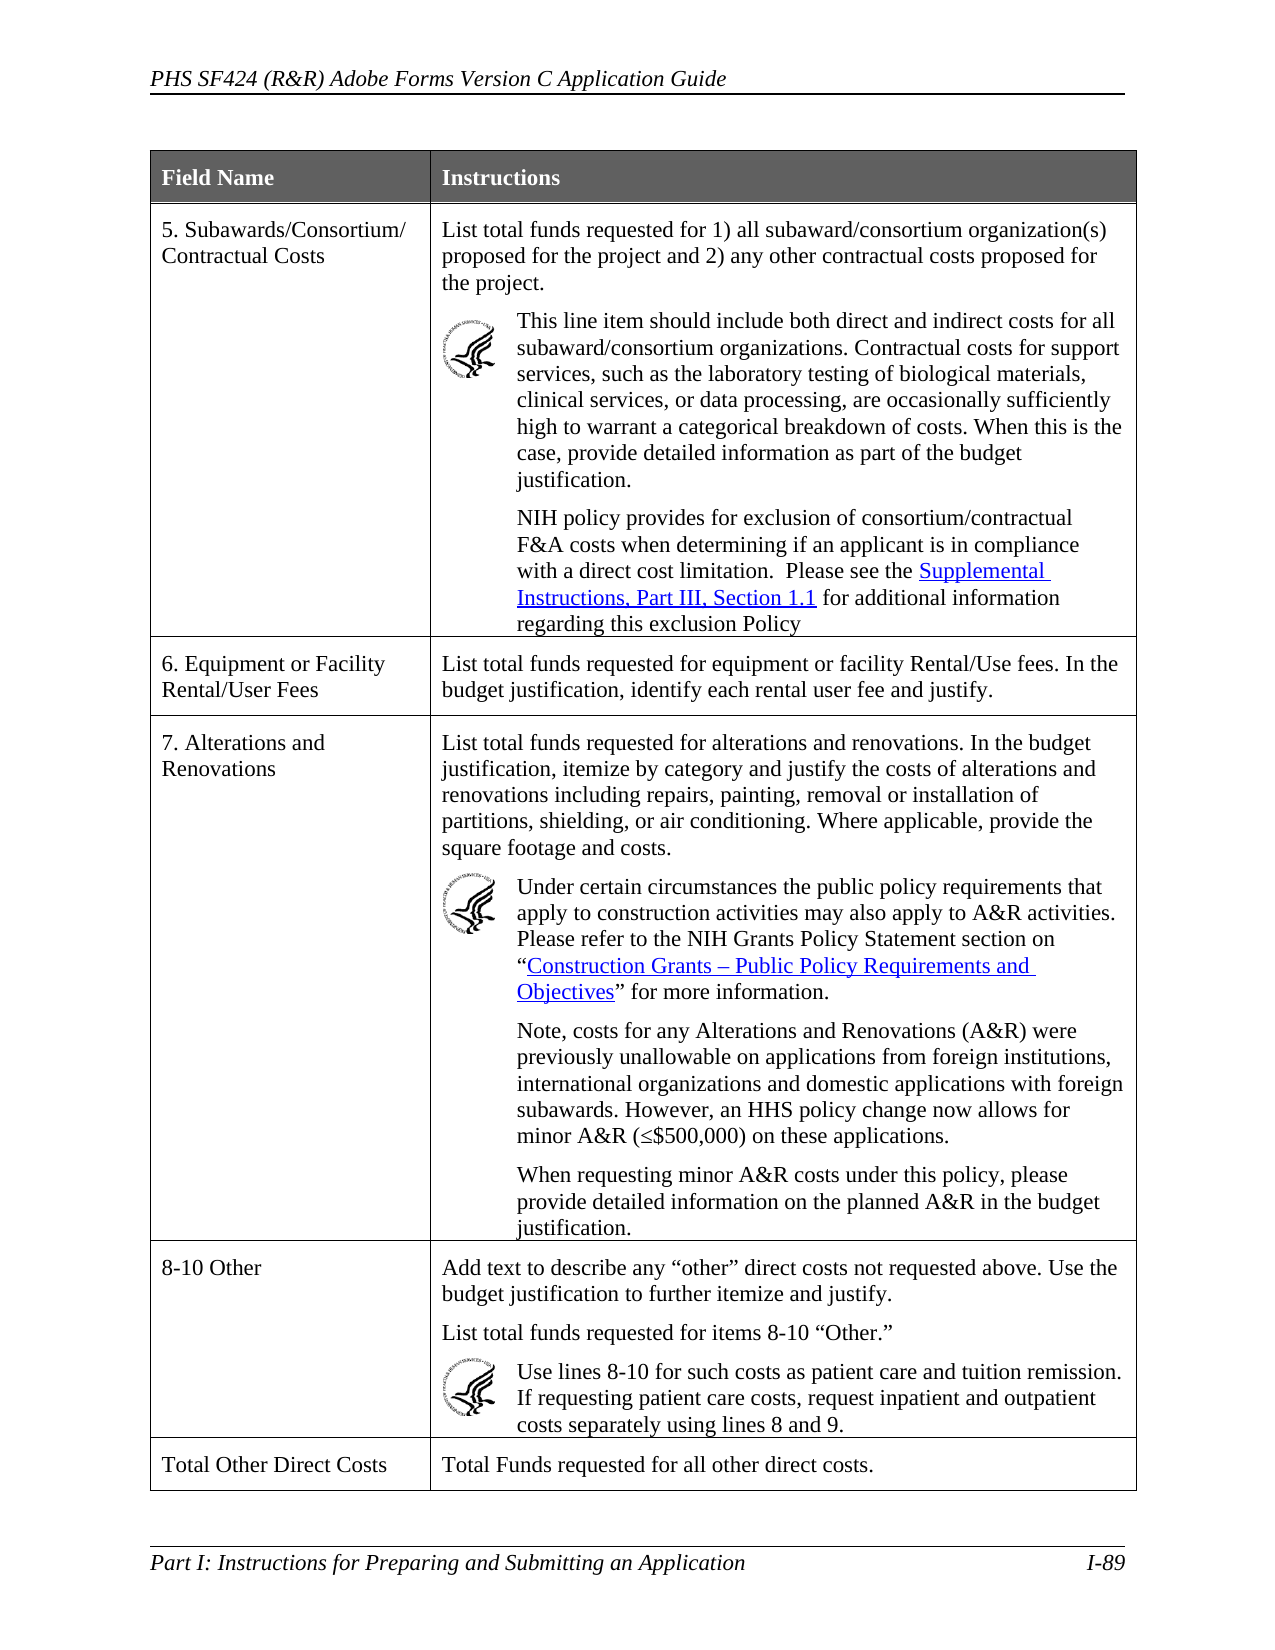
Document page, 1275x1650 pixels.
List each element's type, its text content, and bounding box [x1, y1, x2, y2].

table_header Field Name [151, 151, 430, 202]
table_cell List total funds requested for equipment or facility Rental/Use fees. In the budget justification, identify each rental user fee and justify. [431, 637, 1136, 715]
table_cell List total funds requested for 1) all subaward/consortium organization(s) proposed for the project and 2) any other contractual costs proposed for the project. This line item should include both direct and indirect costs for all subaward/consortium organizations. Contractual costs for support services, such as the laboratory testing of biological materials, clinical services, or data processing, are occasionally sufficiently high to warrant a categorical breakdown of costs. When this is the case, provide detailed information as part of the budget justification. NIH policy provides for exclusion of consortium/contractual F&A costs when determining if an applicant is in compliance with a direct cost limitation. Please see the Supplemental Instructions, Part III, Section 1.1 for additional information regarding this exclusion Policy [431, 204, 1136, 636]
table_cell 6. Equipment or Facility Rental/User Fees [151, 637, 430, 715]
picture [441, 872, 495, 932]
table_cell Total Funds requested for all other direct costs. [431, 1438, 1136, 1489]
table_cell Add text to describe any “other” direct costs not requested above. Use the budget justification to further itemize and justify. List total funds requested for items 8-10 “Other.” Use lines 8-10 for such costs as patient care and tuition remission. If requesting patient care costs, request inpatient and outpatient costs separately using lines 8 and 9. [431, 1241, 1136, 1437]
table_cell 5. Subawards/Consortium/ Contractual Costs [151, 204, 430, 636]
picture [441, 1358, 495, 1414]
table_cell 7. Alterations and Renovations [151, 716, 430, 1240]
table_cell 8-10 Other [151, 1241, 430, 1437]
picture [441, 320, 495, 377]
table_cell List total funds requested for alterations and renovations. In the budget justification, itemize by category and justify the costs of alterations and renovations including repairs, painting, removal or installation of partitions, shielding, or air conditioning. Where applicable, provide the square footage and costs. Under certain circumstances the public policy requirements that apply to construction activities may also apply to A&R activities. Please refer to the NIH Grants Policy Statement section on “Construction Grants – Public Policy Requirements and Objectives” for more information. Note, costs for any Alterations and Renovations (A&R) were previously unallowable on applications from foreign institutions, international organizations and domestic applications with foreign subawards. However, an HHS policy change now allows for minor A&R (≤$500,000) on these applications. When requesting minor A&R costs under this policy, please provide detailed information on the planned A&R in the budget justification. [431, 716, 1136, 1240]
table_cell Total Other Direct Costs [151, 1438, 430, 1489]
table_header Instructions [431, 151, 1136, 202]
